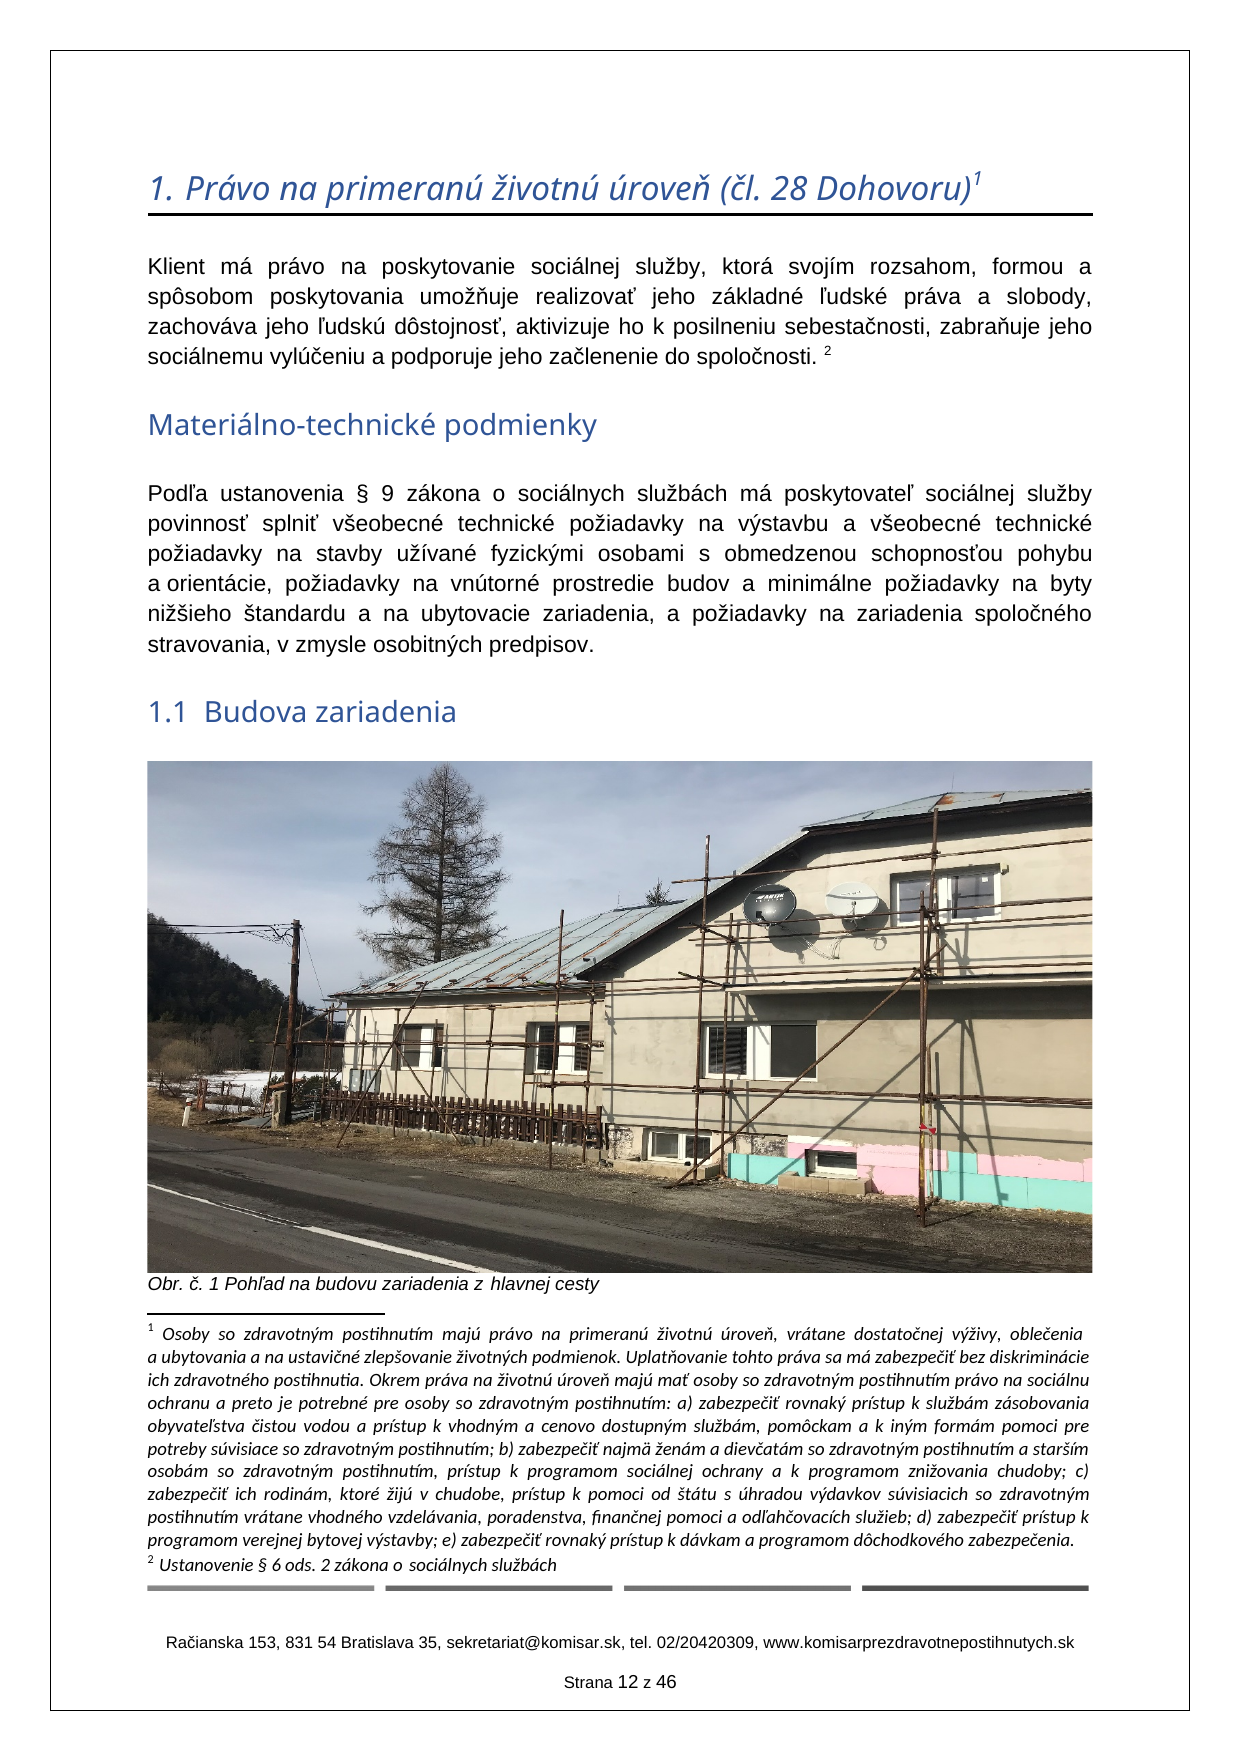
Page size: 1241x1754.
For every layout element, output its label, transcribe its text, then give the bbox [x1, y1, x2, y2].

text Klient má právo na poskytovanie sociálnej služby, ktorá svojím rozsahom, formou a spôsobom poskytovania umožňuje realizovať jeho základné ľudské práva a slobody, zachováva jeho ľudskú dôstojnosť, aktivizuje ho k posilneniu sebestačnosti, zabraňuje jeho sociálnemu vylúčeniu a podporuje jeho začlenenie do spoločnosti. [147, 253, 1093, 370]
text Obr. č. 1 Pohľad na budovu zariadenia z hlavnej cesty [147, 1273, 1093, 1294]
list Budova zariadenia [147, 691, 1093, 731]
list Právo na primeranú životnú úroveň (čl. 28 Dohovoru) [147, 165, 1093, 216]
text Materiálno-technické podmienky [147, 404, 1093, 443]
picture [147, 761, 1093, 1273]
text Podľa ustanovenia § 9 zákona o sociálnych službách má poskytovateľ sociálnej služby povinnosť splniť všeobecné technické požiadavky na výstavbu a všeobecné technické požiadavky na stavby užívané fyzickými osobami s obmedzenou schopnosťou pohybu a orientácie, požiadavky na vnútorné prostredie budov a minimálne požiadavky na byty nižšieho štandardu a na ubytovacie zariadenia, a požiadavky na zariadenia spoločného stravovania, v zmysle osobitných predpisov. [147, 479, 1093, 657]
picture [147, 1585, 1089, 1591]
